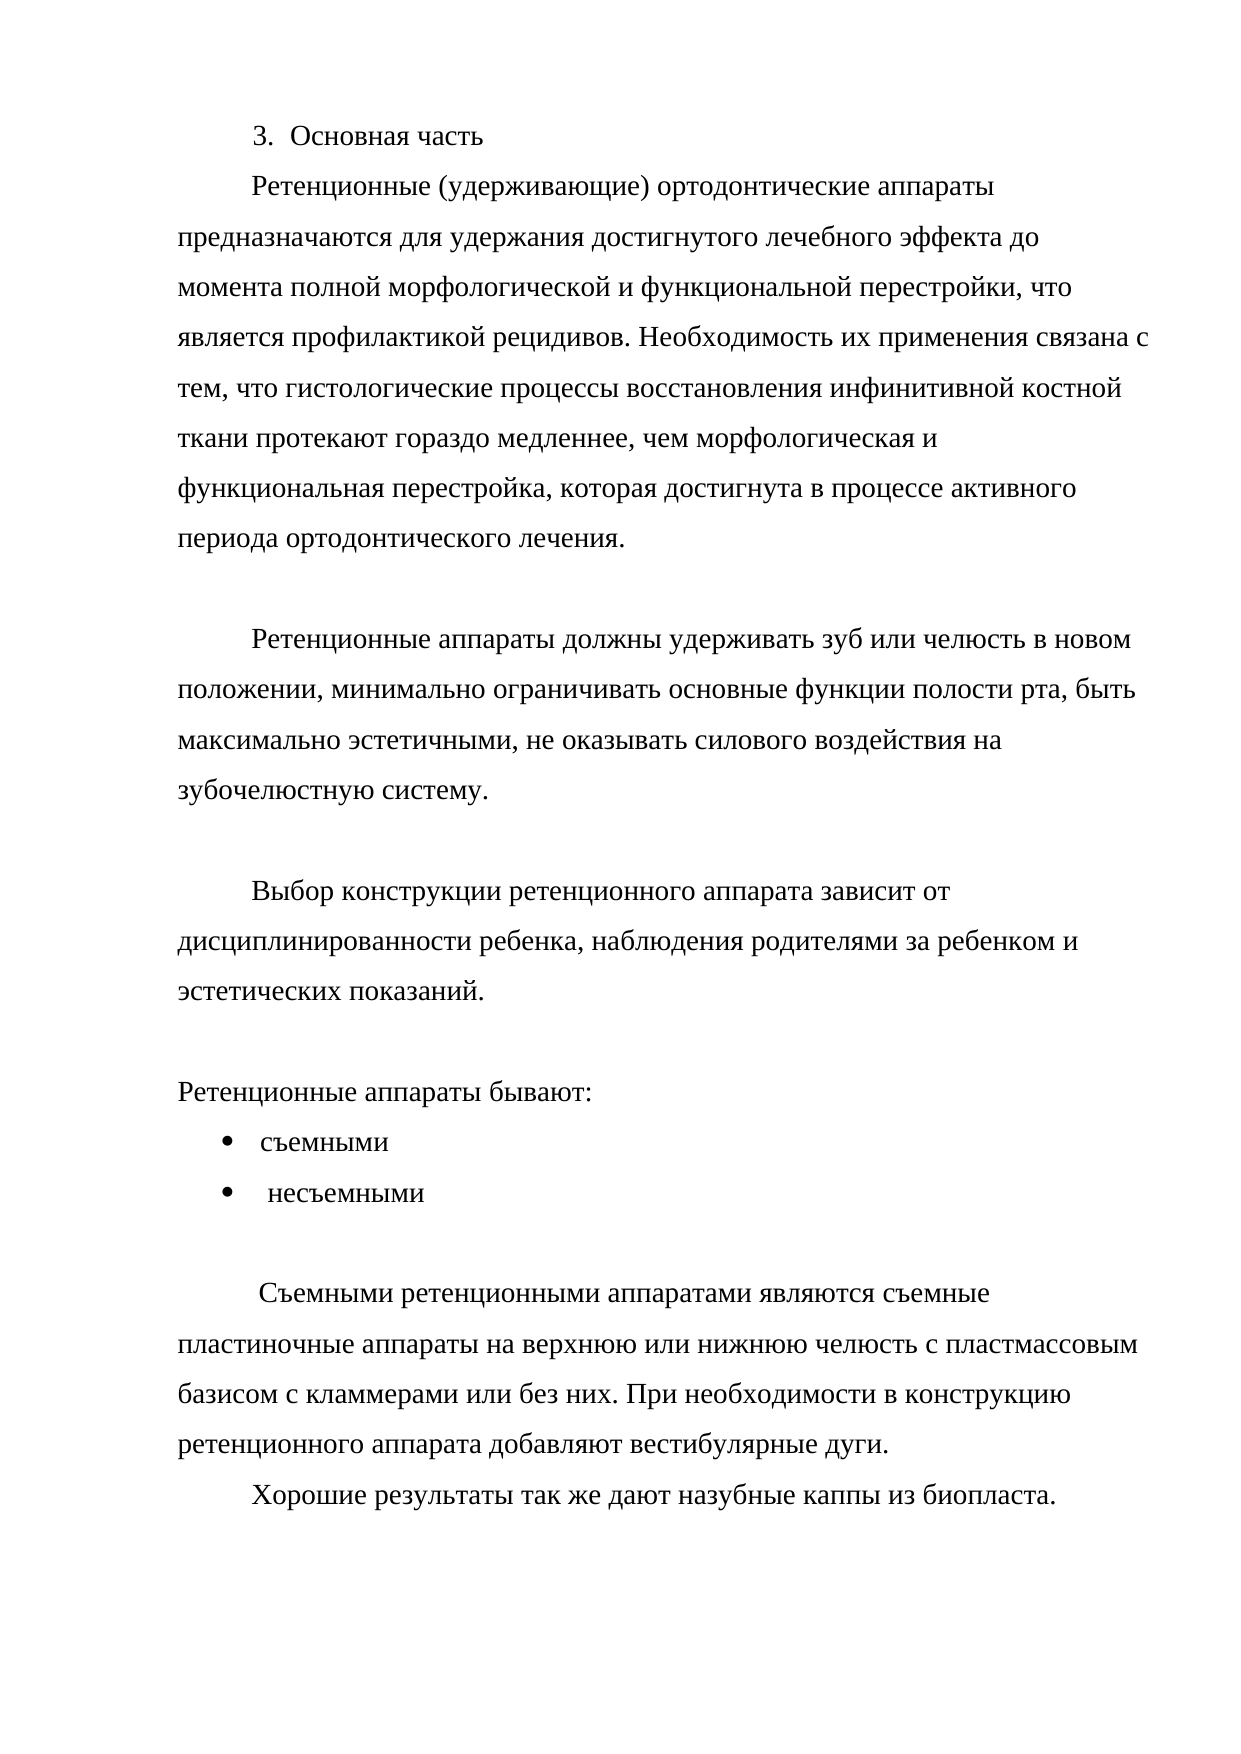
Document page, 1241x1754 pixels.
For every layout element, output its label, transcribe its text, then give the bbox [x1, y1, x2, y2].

list Выбор конструкции ретенционного аппарата зависит от дисциплинированности ребенка, наблюдения родителями за ребенком и эстетических показаний. [177, 873, 1152, 1007]
list Ретенционные (удерживающие) ортодонтические аппараты предназначаются для удержания достигнутого лечебного эффекта до момента полной морфологической и функциональной перестройки, что является профилактикой рецидивов. Необходимость их применения связана с тем, что гистологические процессы восстановления инфинитивной костной ткани протекают гораздо медленнее, чем морфологическая и функциональная перестройка, которая достигнута в процессе активного периода ортодонтического лечения. [177, 168, 1152, 554]
list съемными [222, 1124, 1152, 1158]
list Ретенционные аппараты должны удерживать зуб или челюсть в новом положении, минимально ограничивать основные функции полости рта, быть максимально эстетичными, не оказывать силового воздействия на зубочелюстную систему. [177, 621, 1152, 806]
list несъемными [222, 1175, 1152, 1208]
list Ретенционные аппараты бывают: [177, 1074, 1152, 1108]
list Съемными ретенционными аппаратами являются съемные пластиночные аппараты на верхнюю или нижнюю челюсть с пластмассовым базисом с кламмерами или без них. При необходимости в конструкцию ретенционного аппарата добавляют вестибулярные дуги. [177, 1276, 1152, 1460]
list Основная часть [252, 118, 1152, 152]
list Хорошие результаты так же дают назубные каппы из биопласта. [177, 1477, 1152, 1510]
